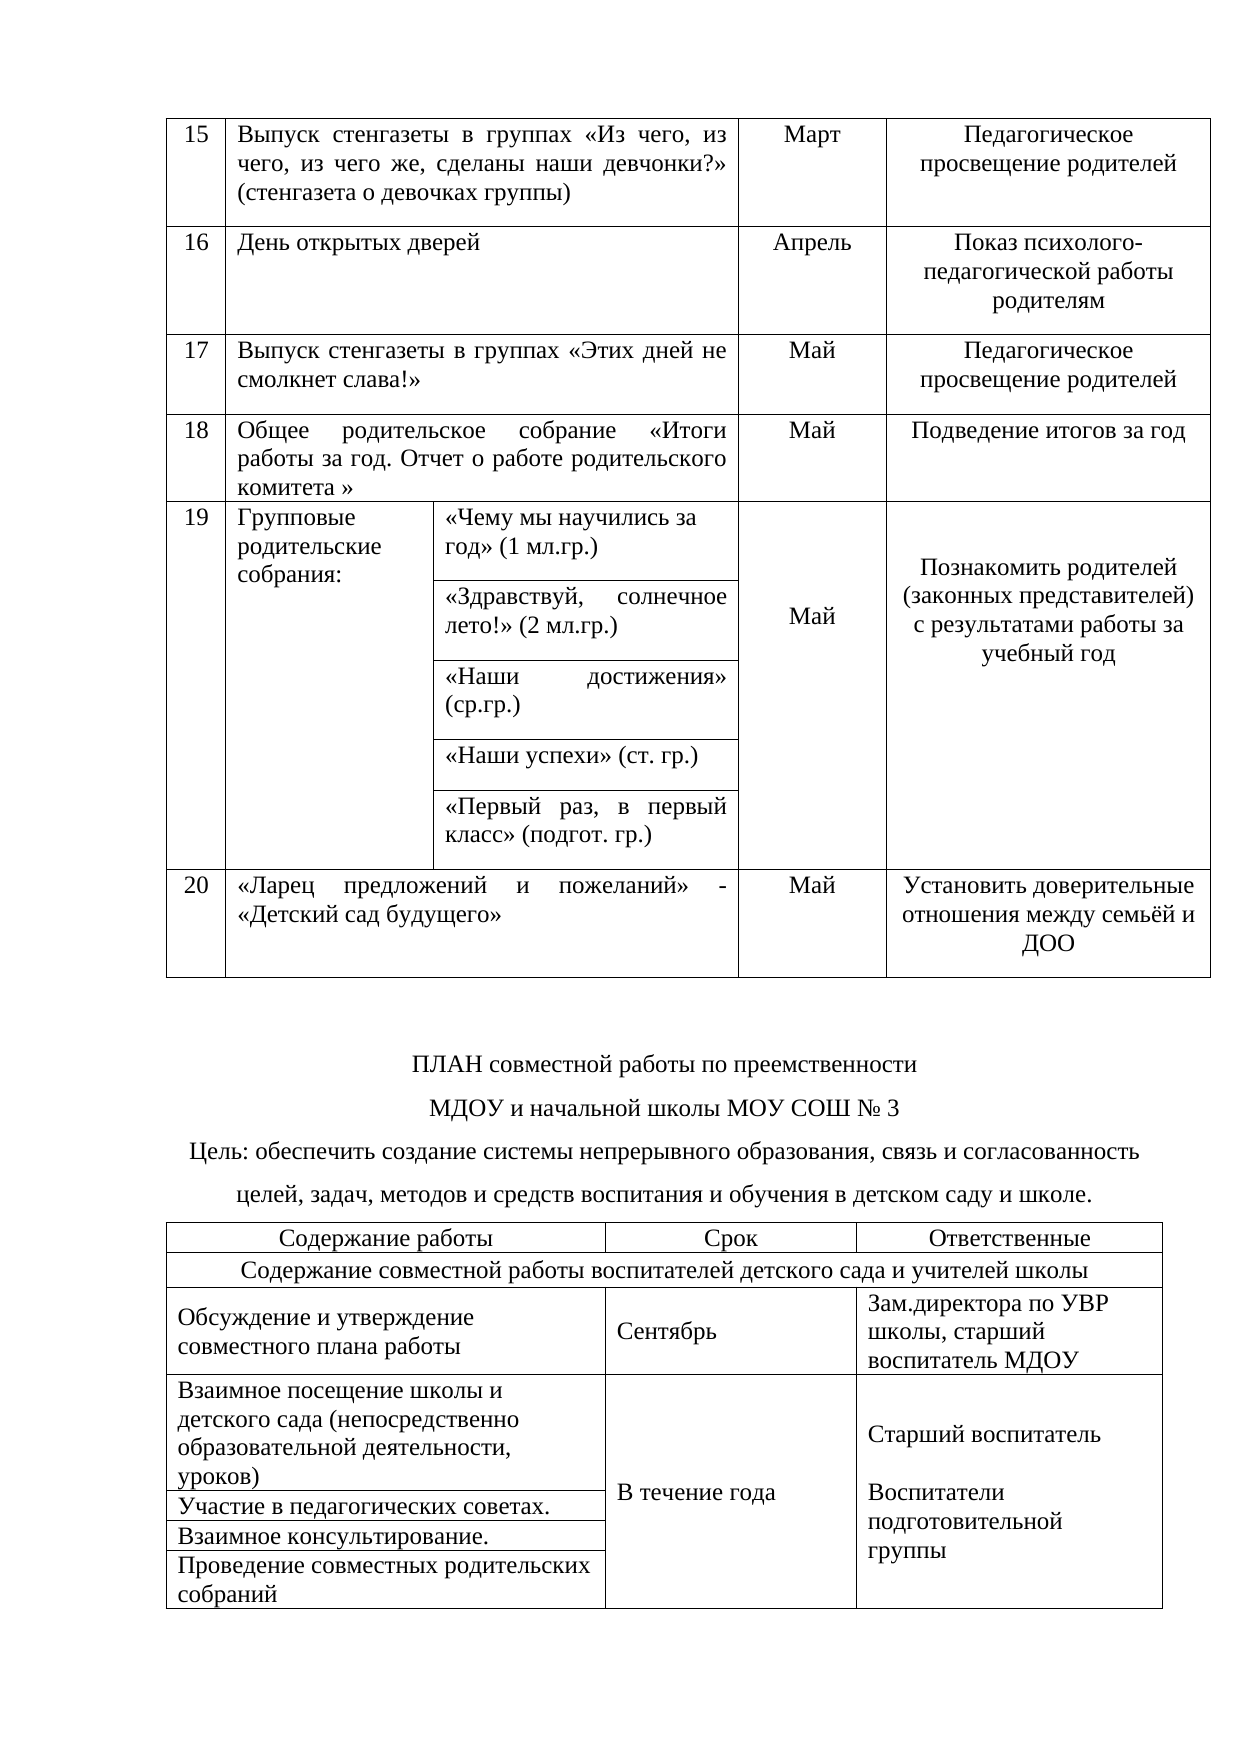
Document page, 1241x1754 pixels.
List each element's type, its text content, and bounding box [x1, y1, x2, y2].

table_cell Участие в педагогических советах. [167, 1491, 605, 1520]
table_cell «Наши достижения» (ср.гр.) [434, 661, 738, 739]
table_cell 19 [167, 502, 225, 869]
table_cell Зам.директора по УВР школы, старший воспитатель МДОУ [857, 1288, 1162, 1374]
table_cell Познакомить родителей (законных представителей) с результатами работы за учебный год [887, 502, 1210, 869]
table_cell День открытых дверей [226, 227, 738, 334]
table_cell Выпуск стенгазеты в группах «Этих дней не смолкнет слава!» [226, 335, 738, 414]
text ПЛАН совместной работы по преемственности МДОУ и начальной школы МОУ СОШ № 3 Цель: обеспечить создание системы непрерывного образования, связь и согласованность целей, задач, методов и средств воспитания и обучения в детском саду и школе. [177, 1049, 1152, 1208]
table_header Ответственные [857, 1223, 1162, 1252]
table_cell Март [739, 119, 886, 226]
table_header Содержание работы [167, 1223, 605, 1252]
table_cell Обсуждение и утверждение совместного плана работы [167, 1288, 605, 1374]
table_cell Взаимное посещение школы и детского сада (непосредственно образовательной деятельности, уроков) [167, 1375, 605, 1490]
table_cell «Ларец предложений и пожеланий» - «Детский сад будущего» [226, 870, 738, 977]
table_cell Проведение совместных родительских собраний [167, 1551, 605, 1608]
table_cell Подведение итогов за год [887, 415, 1210, 501]
table_cell Групповые родительские собрания: [226, 502, 433, 869]
table_cell Содержание совместной работы воспитателей детского сада и учителей школы [167, 1253, 1162, 1287]
table_cell Май [739, 870, 886, 977]
table_cell Май [739, 502, 886, 869]
table_cell 16 [167, 227, 225, 334]
table_cell 18 [167, 415, 225, 501]
table_cell Установить доверительные отношения между семьёй и ДОО [887, 870, 1210, 977]
table_cell «Чему мы научились за год» (1 мл.гр.) [434, 502, 738, 580]
table_cell Взаимное консультирование. [167, 1521, 605, 1549]
table_cell Педагогическое просвещение родителей [887, 335, 1210, 414]
table_cell «Наши успехи» (ст. гр.) [434, 740, 738, 790]
table_cell 17 [167, 335, 225, 414]
table_cell «Первый раз, в первый класс» (подгот. гр.) [434, 791, 738, 869]
table_cell Сентябрь [606, 1288, 856, 1374]
table_cell Май [739, 335, 886, 414]
table_cell Выпуск стенгазеты в группах «Из чего, из чего, из чего же, сделаны наши девчонки?» (стенгазета о девочках группы) [226, 119, 738, 226]
table_cell В течение года [606, 1375, 856, 1608]
table_cell Старший воспитатель Воспитатели подготовительной группы [857, 1375, 1162, 1608]
table_header Срок [606, 1223, 856, 1252]
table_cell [887, 119, 1210, 226]
table_cell 15 [167, 119, 225, 226]
table_cell Май [739, 415, 886, 501]
table_cell «Здравствуй, солнечное лето!» (2 мл.гр.) [434, 581, 738, 660]
table_cell Апрель [739, 227, 886, 334]
table_cell Показ психолого-педагогической работы родителям [887, 227, 1210, 334]
table_cell 20 [167, 870, 225, 977]
table_cell Общее родительское собрание «Итоги работы за год. Отчет о работе родительского комитета » [226, 415, 738, 501]
